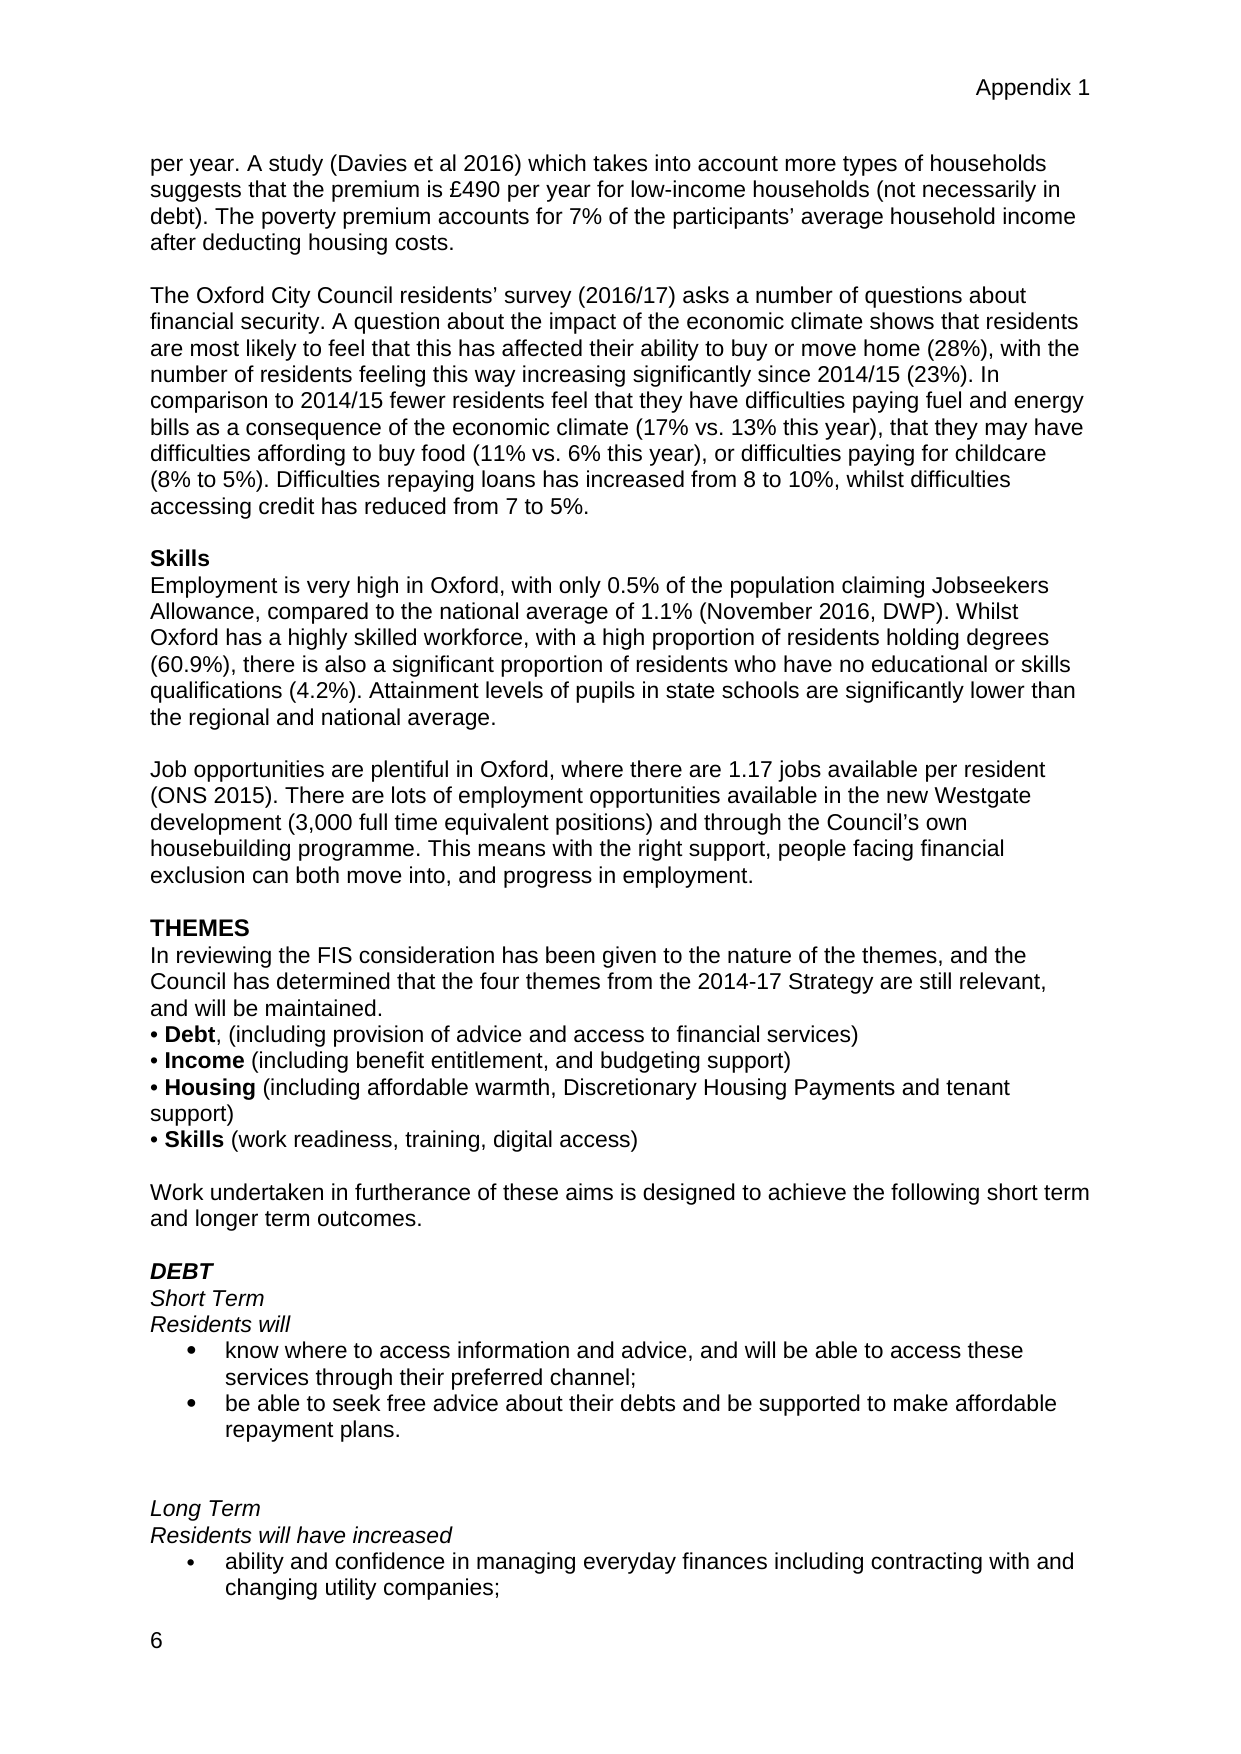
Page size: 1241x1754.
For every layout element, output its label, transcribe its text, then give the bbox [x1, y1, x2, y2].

text Residents will have increased [150, 1522, 1090, 1548]
text In reviewing the FIS consideration has been given to the nature of the themes, and the Council has determined that the four themes from the 2014-17 Strategy are still relevant, and will be maintained. [150, 942, 1090, 1021]
text • Skills (work readiness, training, digital access) [150, 1126, 1090, 1153]
text Job opportunities are plentiful in Oxford, where there are 1.17 jobs available per resident (ONS 2015). There are lots of employment opportunities available in the new Westgate development (3,000 full time equivalent positions) and through the Council’s own housebuilding programme. This means with the right support, people facing financial exclusion can both move into, and progress in employment. [150, 756, 1090, 888]
text • Income (including benefit entitlement, and budgeting support) [150, 1047, 1090, 1074]
text Employment is very high in Oxford, with only 0.5% of the population claiming Jobseekers Allowance, compared to the national average of 1.1% (November 2016, DWP). Whilst Oxford has a highly skilled workforce, with a high proportion of residents holding degrees (60.9%), there is also a significant proportion of residents who have no educational or skills qualifications (4.2%). Attainment levels of pupils in state schools are significantly lower than the regional and national average. [150, 572, 1090, 730]
text • Housing (including affordable warmth, Discretionary Housing Payments and tenant support) [150, 1074, 1090, 1126]
list ability and confidence in managing everyday finances including contracting with and changing utility companies; [187, 1548, 1090, 1601]
list know where to access information and advice, and will be able to access these services through their preferred channel; [187, 1337, 1090, 1390]
text • Debt, (including provision of advice and access to financial services) [150, 1021, 1090, 1047]
text THEMES [150, 914, 1090, 942]
text Short Term [150, 1284, 1090, 1311]
text Residents will [150, 1311, 1090, 1337]
text The Oxford City Council residents’ survey (2016/17) asks a number of questions about financial security. A question about the impact of the economic climate shows that residents are most likely to feel that this has affected their ability to buy or move home (28%), with the number of residents feeling this way increasing significantly since 2014/15 (23%). In comparison to 2014/15 fewer residents feel that they have difficulties paying fuel and energy bills as a consequence of the economic climate (17% vs. 13% this year), that they may have difficulties affording to buy food (11% vs. 6% this year), or difficulties paying for childcare (8% to 5%). Difficulties repaying loans has increased from 8 to 10%, whilst difficulties accessing credit has reduced from 7 to 5%. [150, 282, 1090, 519]
text Long Term [150, 1495, 1090, 1522]
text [150, 150, 1090, 229]
text Work undertaken in furtherance of these aims is designed to achieve the following short term and longer term outcomes. [150, 1179, 1090, 1232]
text Skills [150, 545, 1090, 572]
text after deducting housing costs. [150, 229, 1090, 255]
list be able to seek free advice about their debts and be supported to make affordable repayment plans. [187, 1390, 1090, 1443]
text DEBT [150, 1258, 1090, 1284]
